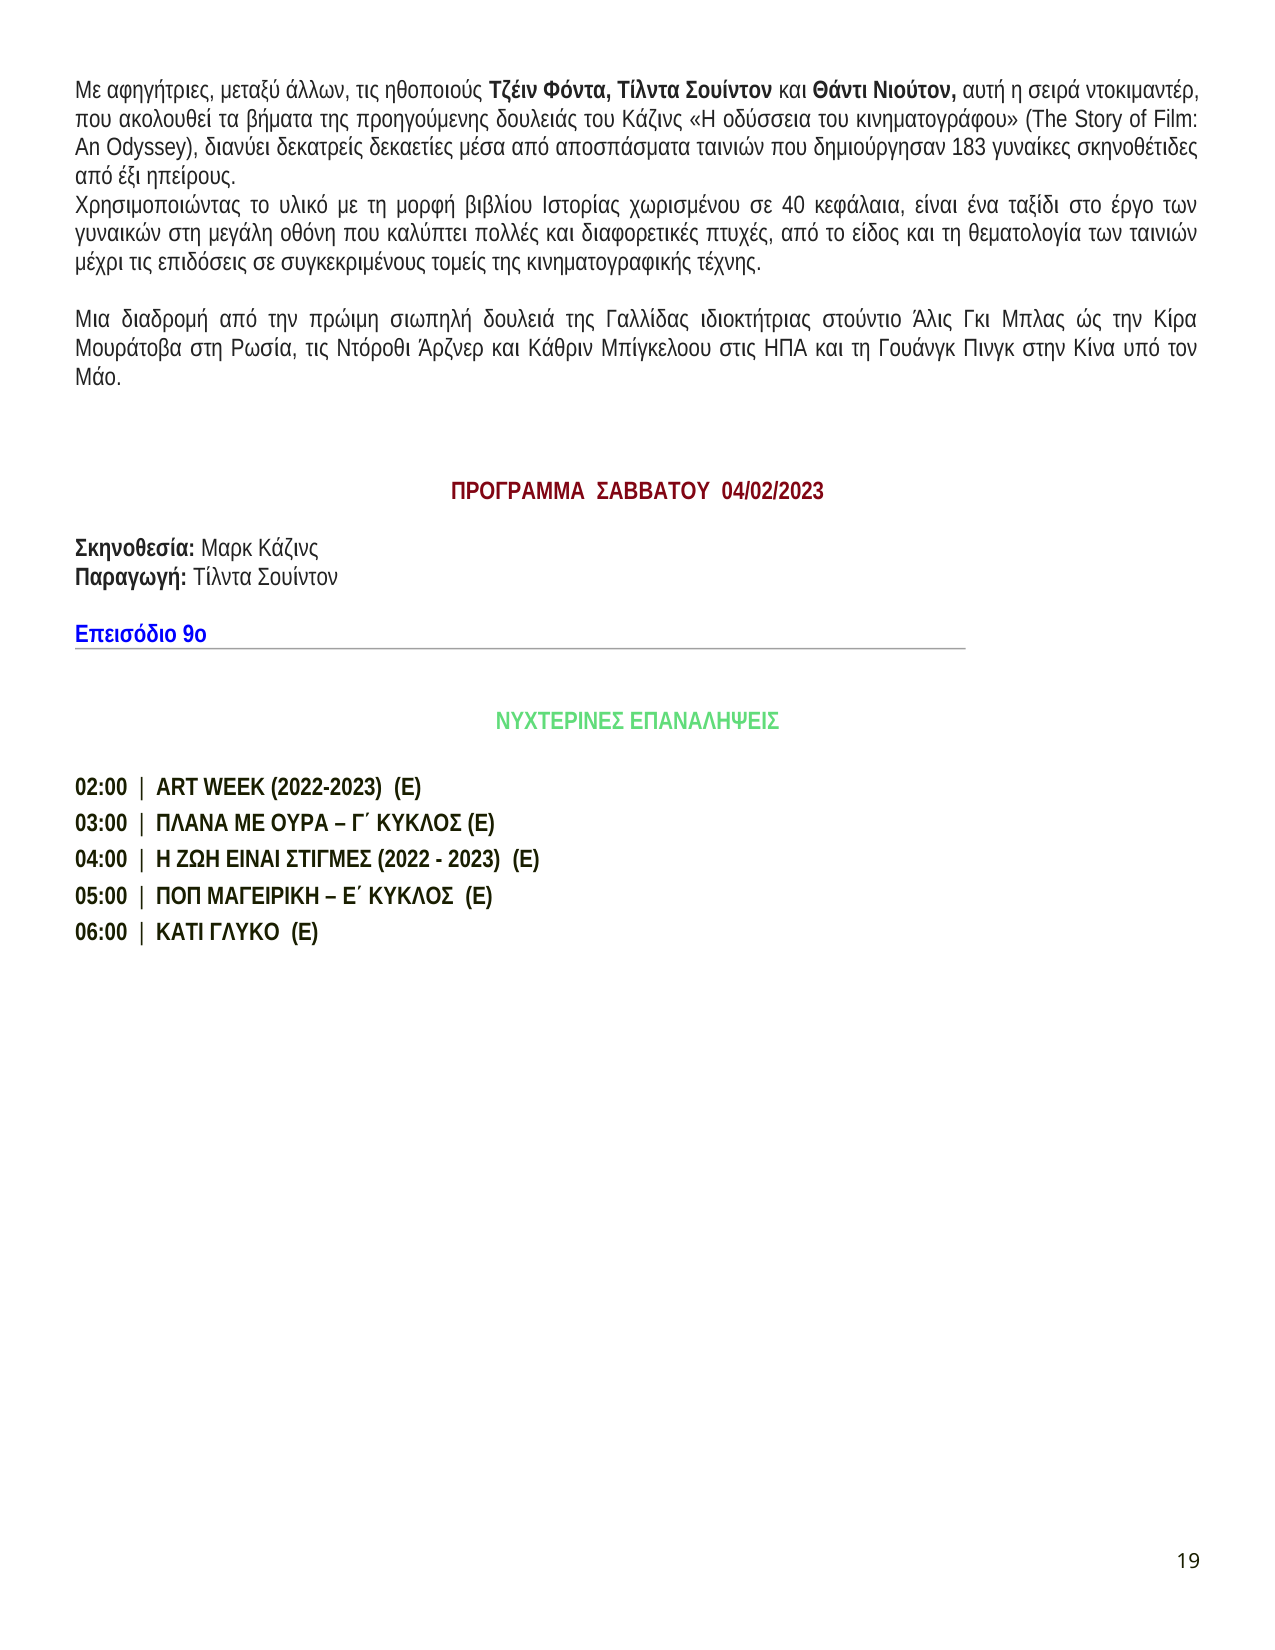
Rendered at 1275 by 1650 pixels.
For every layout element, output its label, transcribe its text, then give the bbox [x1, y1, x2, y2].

text Παραγωγή: Τίλντα Σουίντον [75, 562, 1200, 591]
text Χρησιμοποιώντας το υλικό με τη μορφή βιβλίου Ιστορίας χωρισμένου σε 40 κεφάλαια, είναι ένα ταξίδι στο έργο των γυναικών στη μεγάλη οθόνη που καλύπτει πολλές και διαφορετικές πτυχές, από το είδος και τη θεματολογία των ταινιών μέχρι τις επιδόσεις σε συγκεκριμένους τομείς της κινηματογραφικής τέχνης. [75, 189, 1200, 276]
text Μια διαδρομή από την πρώιμη σιωπηλή δουλειά της Γαλλίδας ιδιοκτήτριας στούντιο Άλις Γκι Μπλας ώς την Κίρα Μουράτοβα στη Ρωσία, τις Ντόροθι Άρζνερ και Κάθριν Μπίγκελοου στις ΗΠΑ και τη Γουάνγκ Πινγκ στην Κίνα υπό τον Μάο. [75, 304, 1200, 390]
text ΝΥΧΤΕΡΙΝΕΣ ΕΠΑΝΑΛΗΨΕΙΣ [75, 706, 1200, 734]
text 02:00 | ART WEEK (2022-2023) (E) 03:00 | ΠΛΑΝΑ ΜΕ ΟΥΡΑ – Γ΄ ΚΥΚΛΟΣ (E) 04:00 | Η ΖΩΗ ΕΙΝΑΙ ΣΤΙΓΜΕΣ (2022 - 2023) (E) 05:00 | ΠΟΠ ΜΑΓΕΙΡΙΚΗ – Ε΄ ΚΥΚΛΟΣ (E) 06:00 | ΚΑΤΙ ΓΛΥΚΟ (E) [75, 764, 1200, 946]
text Σκηνοθεσία: Μαρκ Κάζινς [75, 533, 1200, 562]
text Eπεισόδιο 9ο [75, 619, 1200, 648]
text Με αφηγήτριες, μεταξύ άλλων, τις ηθοποιούς Τζέιν Φόντα, Τίλντα Σουίντον και Θάντι Νιούτον, αυτή η σειρά ντοκιμαντέρ, που ακολουθεί τα βήματα της προηγούμενης δουλειάς του Κάζινς «H οδύσσεια του κινηματογράφου» (The Story of Film: An Odyssey), διανύει δεκατρείς δεκαετίες μέσα από αποσπάσματα ταινιών που δημιούργησαν 183 γυναίκες σκηνοθέτιδες από έξι ηπείρους. [75, 75, 1200, 189]
text ΠΡΟΓΡΑΜΜΑ ΣΑΒΒΑΤΟΥ 04/02/2023 [75, 476, 1200, 505]
